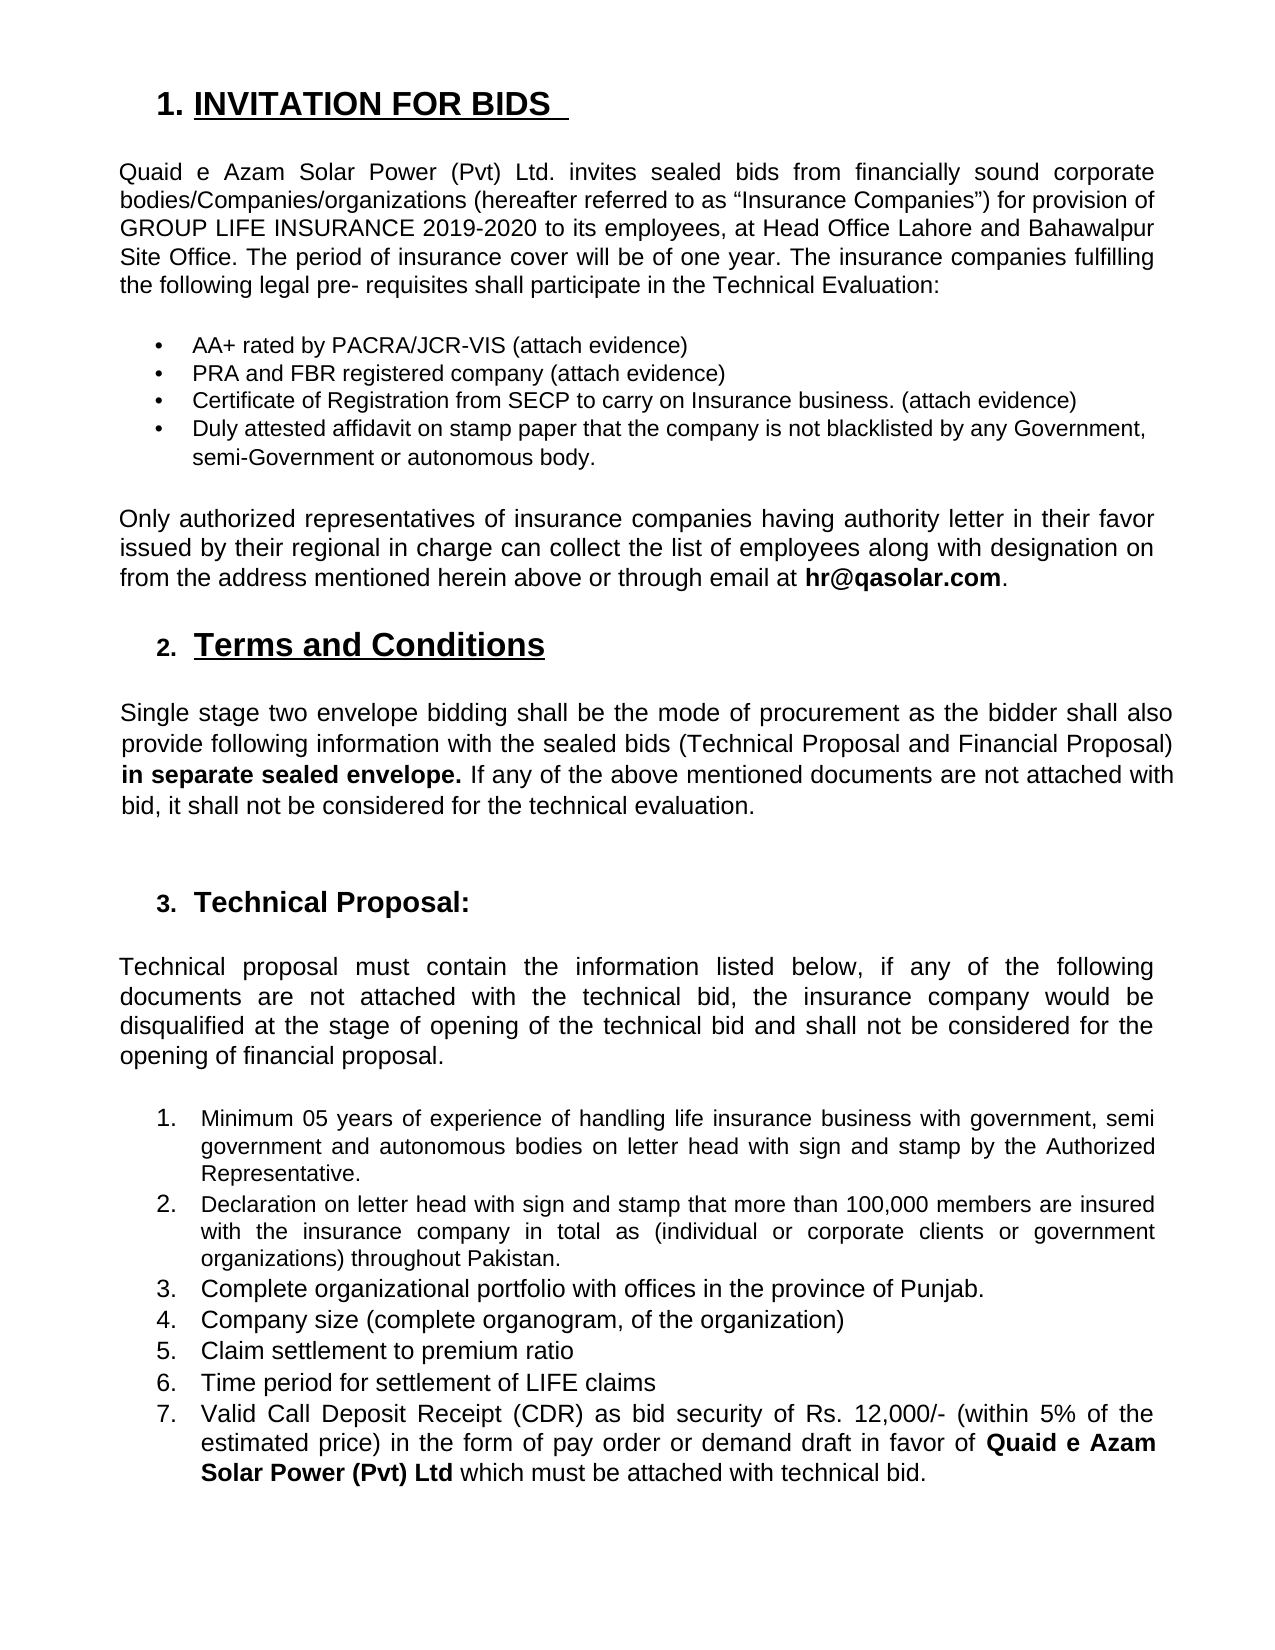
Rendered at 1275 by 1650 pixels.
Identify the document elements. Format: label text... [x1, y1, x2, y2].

list Time period for settlement of LIFE claims [156, 1368, 1156, 1396]
text Single stage two envelope bidding shall be the mode of procurement as the bidder shall also provide following information with the sealed bids (Technical Proposal and Financial Proposal) in separate sealed envelope. If any of the above mentioned documents are not attached with bid, it shall not be considered for the technical evaluation. [120, 698, 1176, 820]
text Only authorized representatives of insurance companies having authority letter in their favor issued by their regional in charge can collect the list of employees along with designation on from the address mentioned herein above or through email at hr@qasolar.com. [118, 503, 1156, 591]
list PRA and FBR registered company (attach evidence) [154, 360, 1164, 386]
list Duly attested affidavit on stamp paper that the company is not blacklisted by any Government, semi-Government or autonomous body. [154, 415, 1164, 471]
list Minimum 05 years of experience of handling life insurance business with government, semi government and autonomous bodies on letter head with sign and stamp by the Authorized Representative. [156, 1103, 1156, 1186]
list Claim settlement to premium ratio [156, 1336, 1156, 1365]
text Technical proposal must contain the information listed below, if any of the following documents are not attached with the technical bid, the insurance company would be disqualified at the stage of opening of the technical bid and shall not be considered for the opening of financial proposal. [118, 952, 1156, 1070]
list Technical Proposal: [156, 885, 1176, 918]
list AA+ rated by PACRA/JCR-VIS (attach evidence) [154, 332, 1164, 358]
list Terms and Conditions [156, 625, 1176, 663]
list Certificate of Registration from SECP to carry on Insurance business. (attach evidence) [154, 387, 1164, 414]
text Quaid e Azam Solar Power (Pvt) Ltd. invites sealed bids from financially sound corporate bodies/Companies/organizations (hereafter referred to as “Insurance Companies”) for provision of GROUP LIFE INSURANCE 2019-2020 to its employees, at Head Office Lahore and Bahawalpur Site Office. The period of insurance cover will be of one year. The insurance companies fulfilling the following legal pre- requisites shall participate in the Technical Evaluation: [118, 158, 1156, 298]
list Company size (complete organogram, of the organization) [156, 1305, 1156, 1334]
list Declaration on letter head with sign and stamp that more than 100,000 members are insured with the insurance company in total as (individual or corporate clients or government organizations) throughout Pakistan. [156, 1188, 1156, 1271]
list Valid Call Deposit Receipt (CDR) as bid security of Rs. 12,000/- (within 5% of the estimated price) in the form of pay order or demand draft in favor of Quaid e Azam Solar Power (Pvt) Ltd which must be attached with technical bid. [156, 1399, 1156, 1487]
subtitle INVITATION FOR BIDS [156, 84, 1176, 123]
list Complete organizational portfolio with offices in the province of Punjab. [156, 1274, 1156, 1303]
